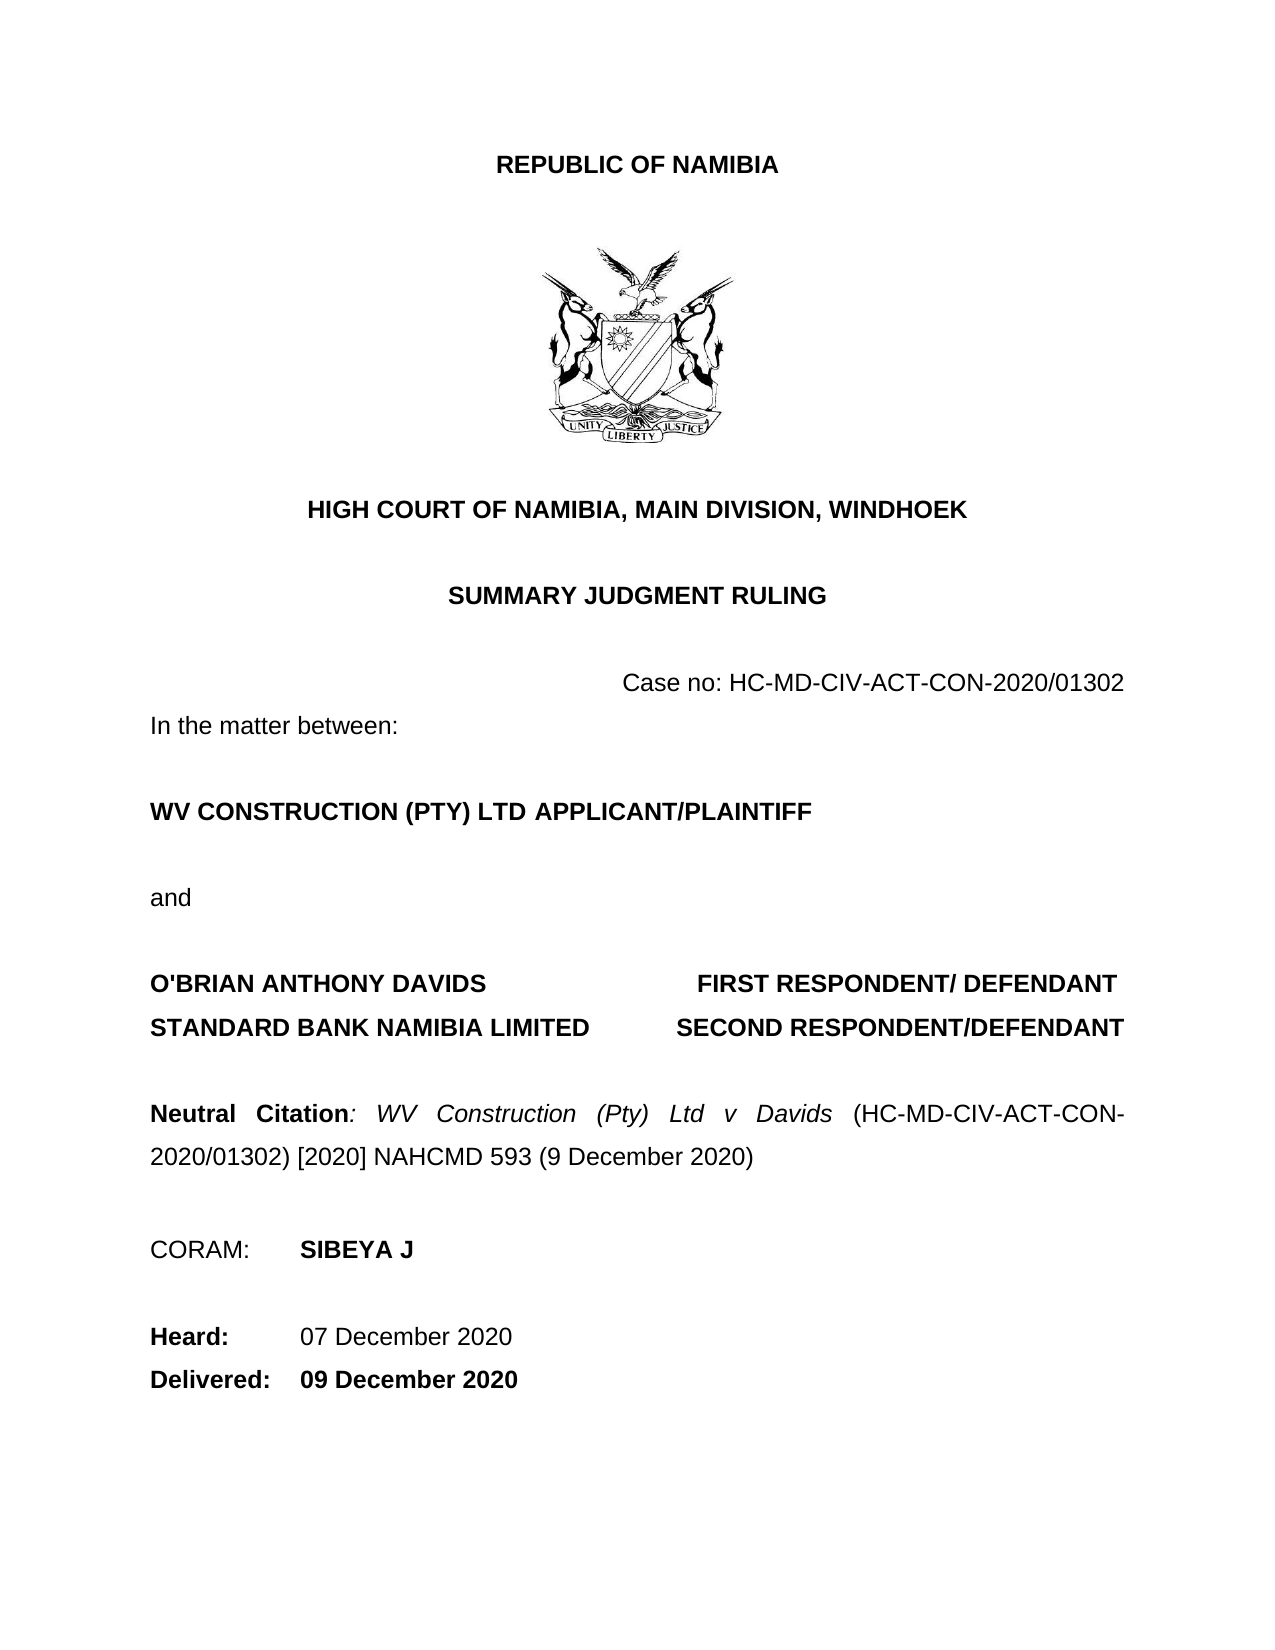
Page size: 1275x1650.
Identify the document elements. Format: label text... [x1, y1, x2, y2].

text REPUBLIC OF NAMIBIA [150, 150, 843, 179]
text HIGH COURT OF NAMIBIA, MAIN DIVISION, WINDHOEK [150, 495, 1125, 524]
text Delivered: 09 December 2020 [150, 1365, 1125, 1393]
text Case no: HC-MD-CIV-ACT-CON-2020/01302 [150, 667, 1125, 696]
text STANDARD BANK NAMIBIA LIMITED SECOND RESPONDENT/DEFENDANT [150, 1012, 1125, 1041]
picture [532, 235, 743, 453]
text CORAM: SIBEYA J [150, 1235, 1125, 1264]
text Heard: 07 December 2020 [150, 1322, 1125, 1350]
text SUMMARY JUDGMENT RULING [150, 581, 1125, 610]
text Neutral Citation: WV Construction (Pty) Ltd v Davids (HC-MD-CIV-ACT-CON-2020/01302) [2020] NAHCMD 593 (9 December 2020) [150, 1099, 1125, 1171]
text WV CONSTRUCTION (PTY) LTD APPLICANT/PLAINTIFF [150, 797, 1125, 826]
text and [150, 883, 1125, 912]
text In the matter between: [150, 711, 1125, 739]
text O'BRIAN ANTHONY DAVIDS FIRST RESPONDENT/ DEFENDANT [150, 969, 1125, 998]
